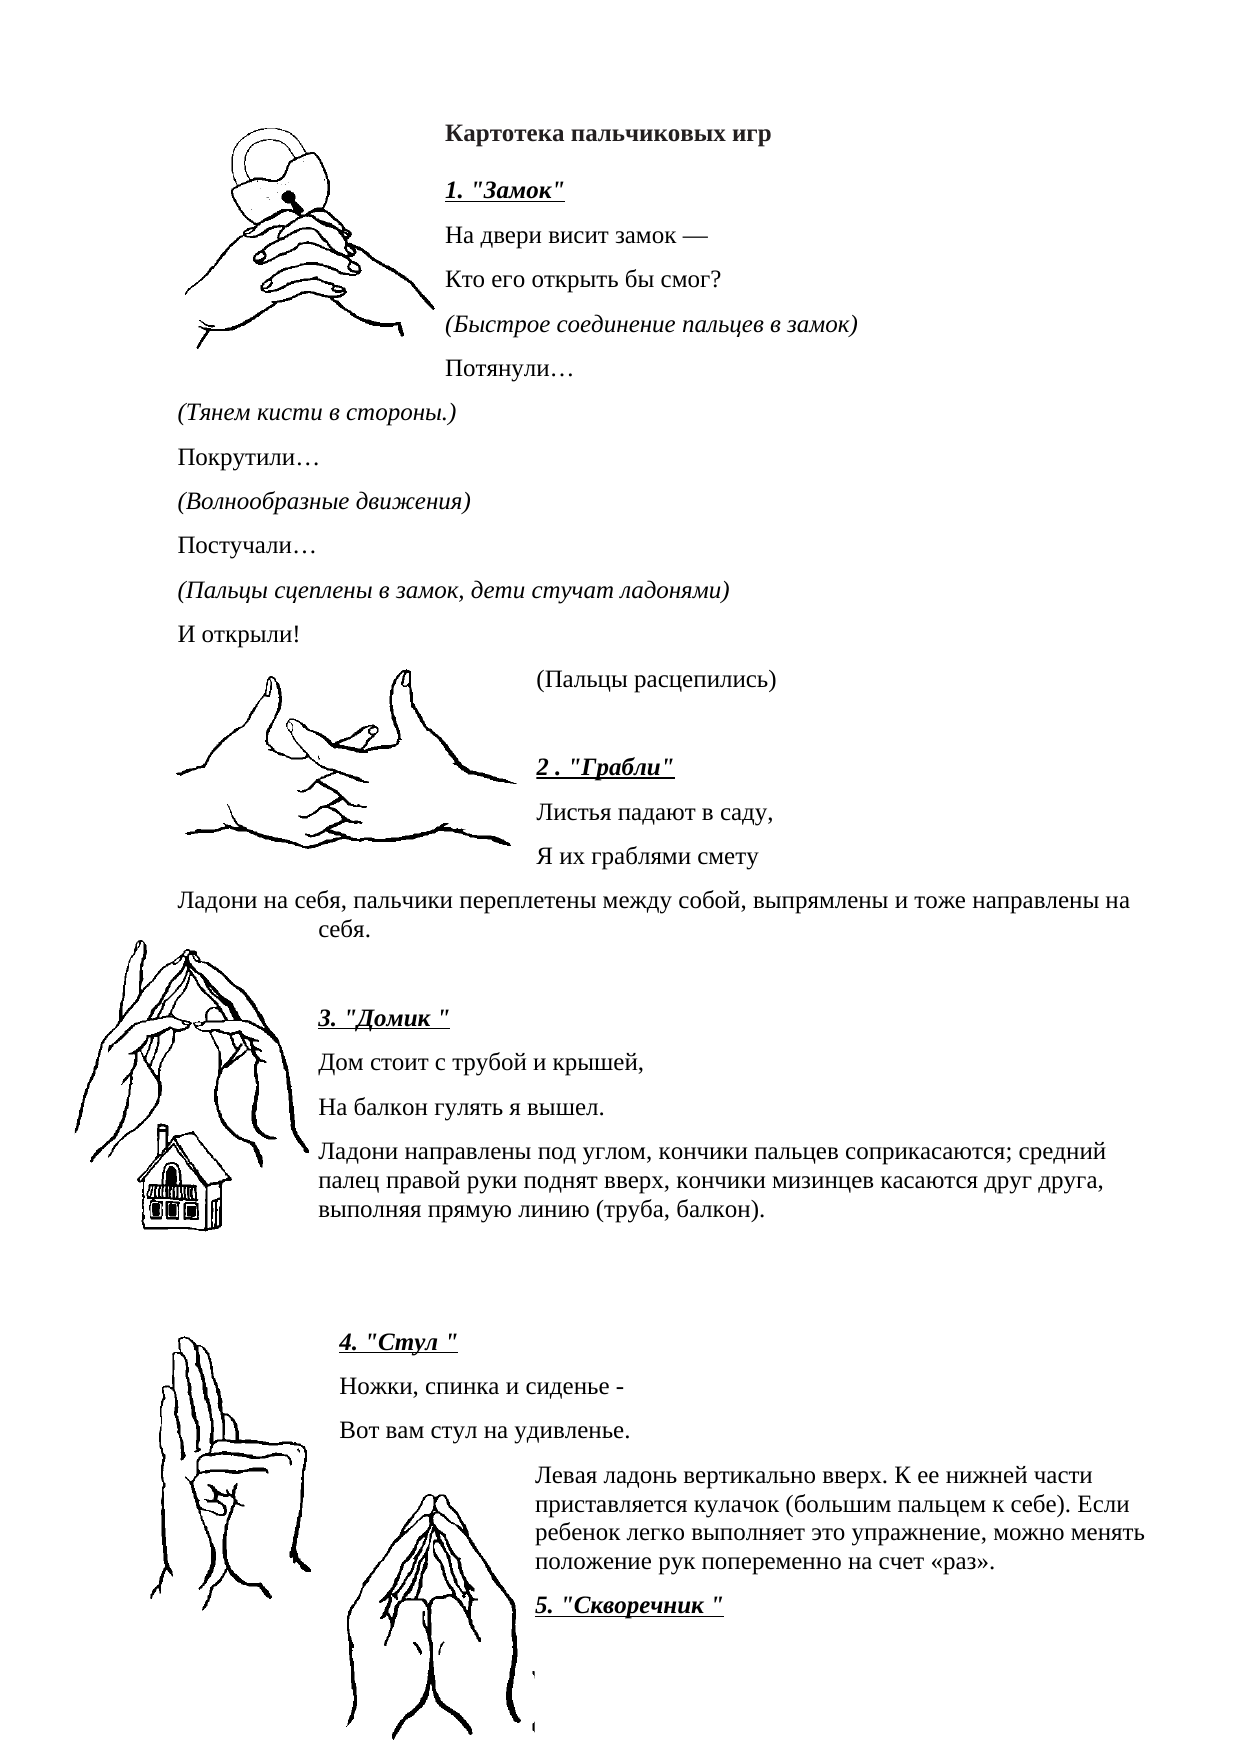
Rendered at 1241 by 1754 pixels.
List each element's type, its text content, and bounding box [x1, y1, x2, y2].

text 1. "Замок" [445, 176, 1152, 204]
text (Пальцы расцепились) [177, 664, 1152, 692]
text Картотека пальчиковых игр [445, 118, 1152, 147]
text Покрутили… [177, 442, 1152, 471]
text На балкон гулять я вышел. [318, 1092, 1152, 1121]
text Постучали… [177, 531, 1152, 559]
text Ладони направлены под углом, кончики пальцев соприкасаются; средний палец правой руки поднят вверх, кончики мизинцев касаются друг друга, выполняя прямую линию (труба, балкон). [318, 1136, 1152, 1222]
text Левая ладонь вертикально вверх. К ее нижней части приставляется кулачок (большим пальцем к себе). Если ребенок легко выполняет это упражнение, можно менять положение рук попеременно на счет «раз». [339, 1460, 1152, 1575]
text Потянули… [177, 353, 1152, 382]
text 2 . "Грабли" [537, 752, 1152, 781]
text 4. "Стул " [339, 1327, 1152, 1356]
text (Быстрое соединение пальцев в замок) [445, 309, 1152, 337]
text Ладони на себя, пальчики переплетены между собой, выпрямлены и тоже направлены на себя. [177, 886, 1152, 943]
picture [74, 925, 318, 1232]
text (Волнообразные движения) [177, 486, 1152, 515]
text Вот вам стул на удивленье. [339, 1416, 1152, 1444]
text И открыли! [177, 619, 1152, 648]
text На двери висит замок — [445, 220, 1152, 249]
text 3. "Домик " [318, 1003, 1152, 1032]
text (Пальцы сцеплены в замок, дети стучат ладонями) [177, 575, 1152, 604]
text Ножки, спинка и сиденье - [339, 1371, 1152, 1400]
picture [149, 668, 537, 853]
text Листья падают в саду, [537, 797, 1152, 826]
text 5. "Скворечник " [535, 1591, 1152, 1619]
text Я их граблями смету [177, 841, 1152, 870]
text (Тянем кисти в стороны.) [177, 397, 1152, 426]
picture [122, 1318, 535, 1754]
text Дом стоит с трубой и крышей, [318, 1047, 1152, 1076]
text Кто его открыть бы смог? [445, 264, 1152, 293]
picture [177, 118, 445, 373]
